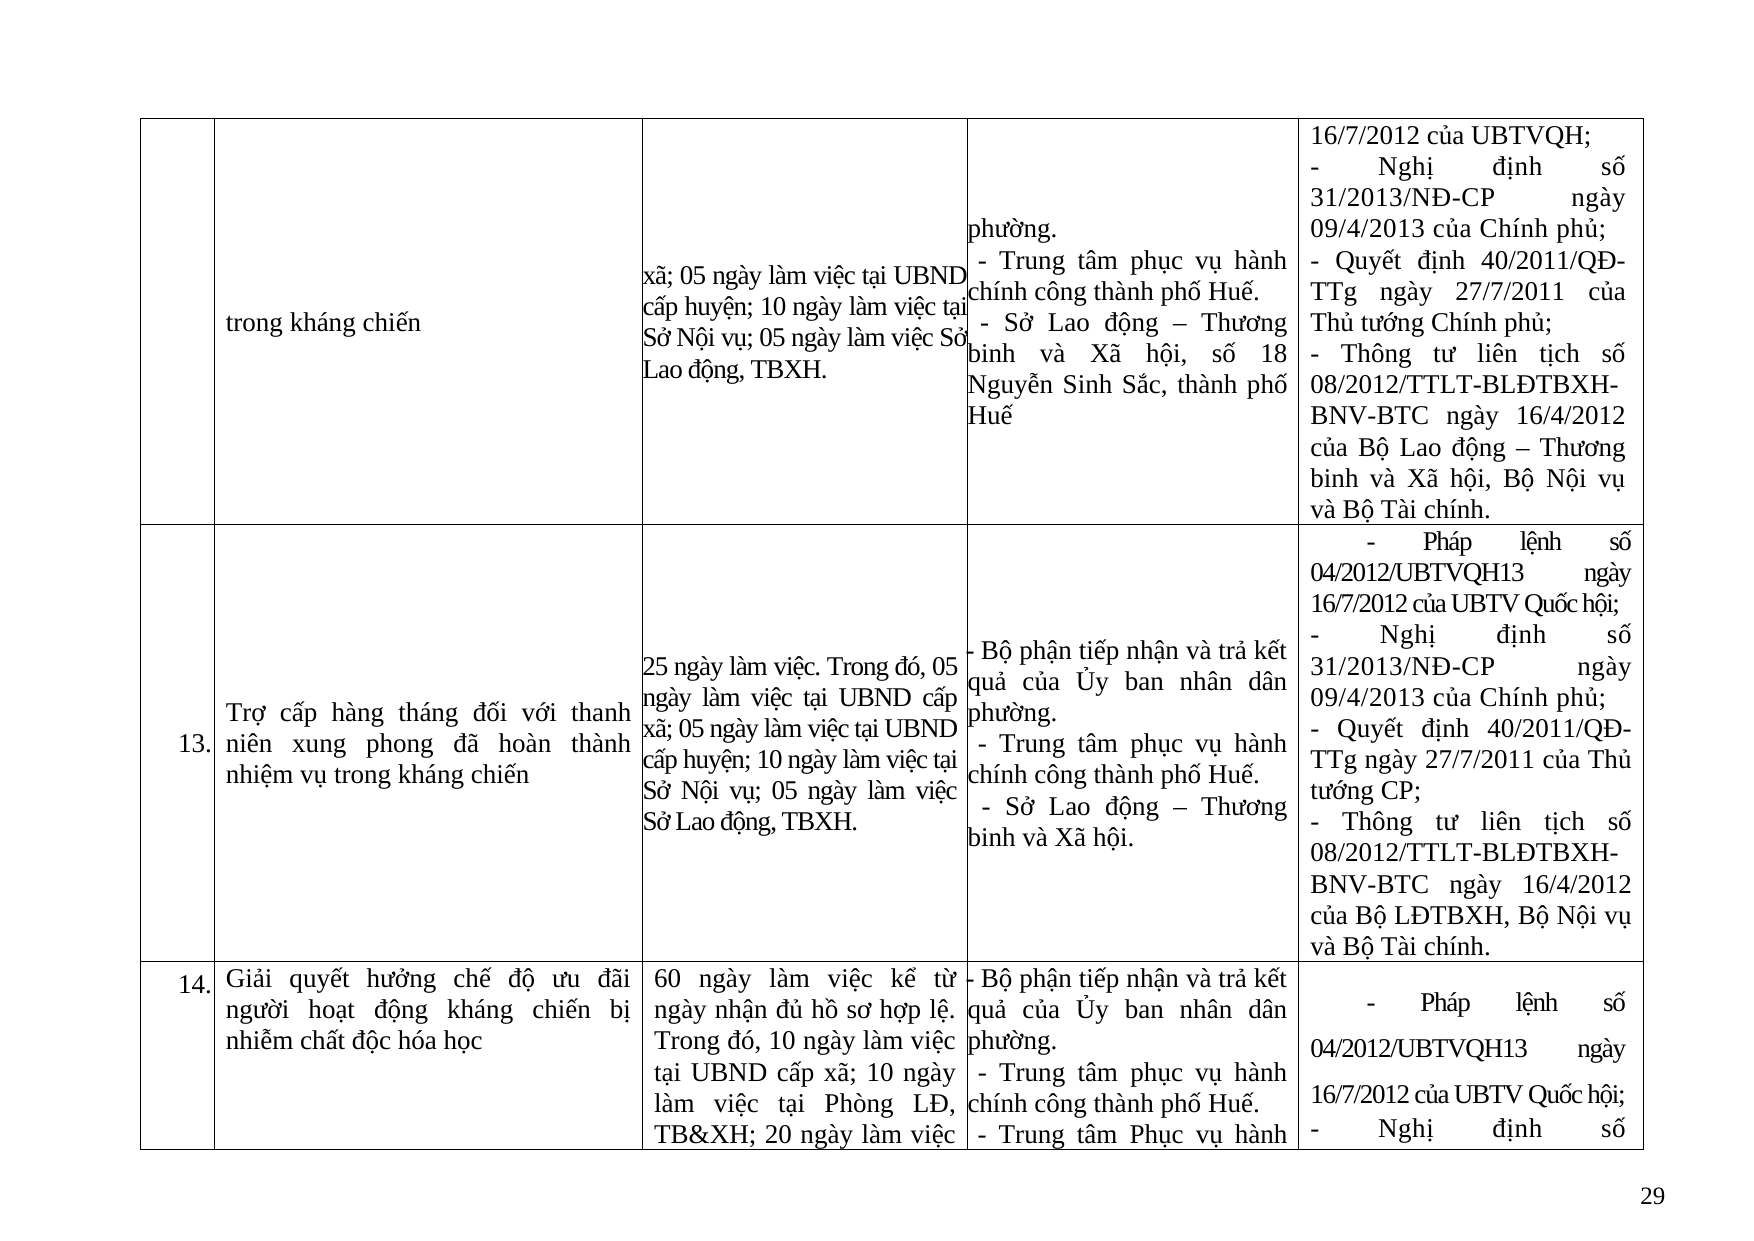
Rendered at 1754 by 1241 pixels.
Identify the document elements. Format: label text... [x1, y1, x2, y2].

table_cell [643, 962, 967, 1149]
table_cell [968, 962, 1298, 1149]
table_cell Trợ cấp hàng tháng đối với thanh niên xung phong đã hoàn thành nhiệm vụ trong kháng chiến [215, 525, 642, 961]
table_cell [141, 962, 214, 1149]
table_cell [1299, 119, 1643, 524]
table_cell - Bộ phận tiếp nhận và trả kết quả của Ủy ban nhân dân phường. - Trung tâm phục vụ hành chính công thành phố Huế. - Sở Lao động – Thương binh và Xã hội. [968, 525, 1298, 961]
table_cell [643, 119, 967, 524]
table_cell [968, 119, 1298, 524]
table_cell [1299, 962, 1643, 1149]
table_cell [215, 119, 642, 524]
table_cell [141, 119, 214, 524]
table_cell [141, 525, 214, 961]
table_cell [215, 962, 642, 1149]
table_cell - Pháp lệnh số 04/2012/UBTVQH13 ngày 16/7/2012 của UBTV Quốc hội; - Nghị định số 31/2013/NĐ-CP ngày 09/4/2013 của Chính phủ; - Quyết định 40/2011/QĐ-TTg ngày 27/7/2011 của Thủ tướng CP; - Thông tư liên tịch số 08/2012/TTLT-BLĐTBXH-BNV-BTC ngày 16/4/2012 của Bộ LĐTBXH, Bộ Nội vụ và Bộ Tài chính. [1299, 525, 1643, 961]
